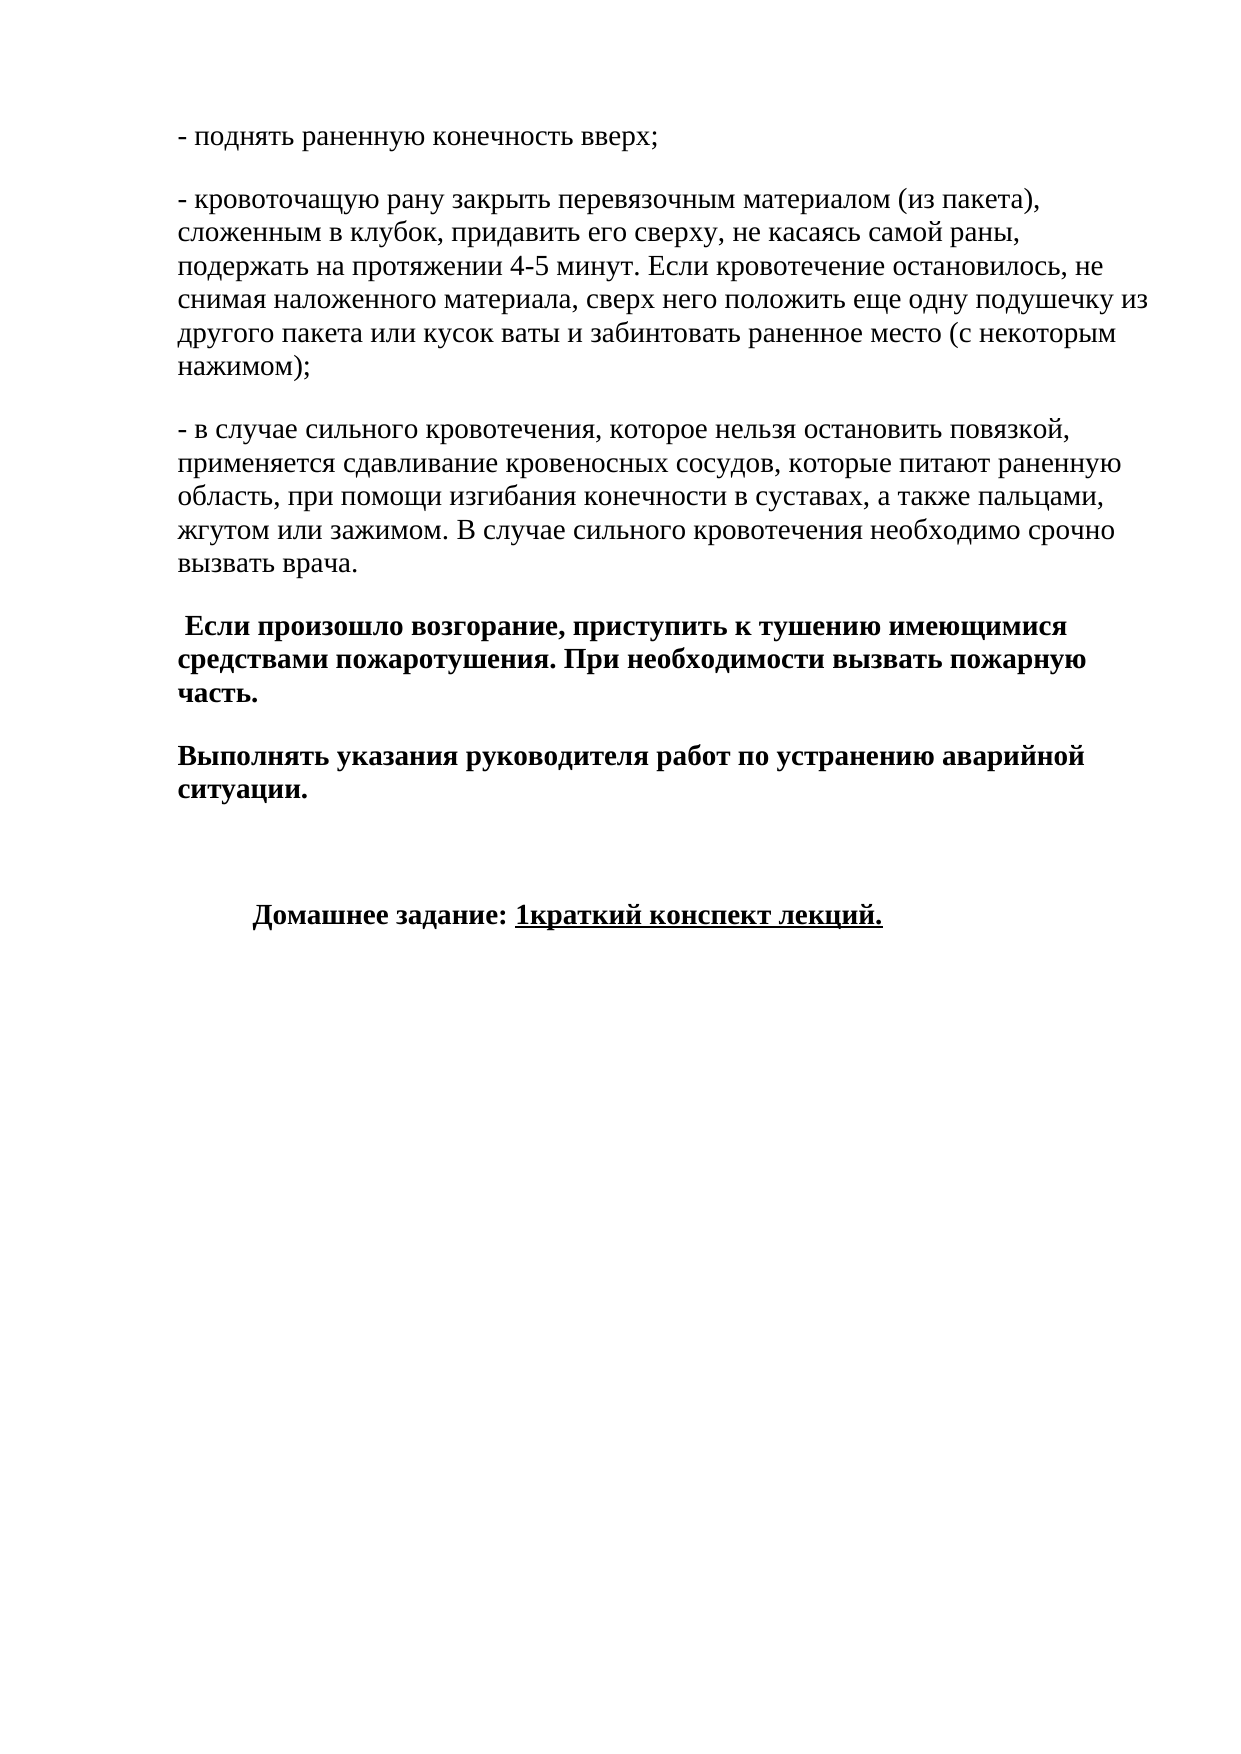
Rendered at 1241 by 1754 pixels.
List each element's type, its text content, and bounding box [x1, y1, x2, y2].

text Если произошло возгорание, приступить к тушению имеющимися средствами пожаротушения. При необходимости вызвать пожарную часть. [177, 608, 1152, 709]
text Выполнять указания руководителя работ по устранению аварийной ситуации. [177, 738, 1152, 805]
text - кровоточащую рану закрыть перевязочным материалом (из пакета), сложенным в клубок, придавить его сверху, не касаясь самой раны, подержать на протяжении 4-5 минут. Если кровотечение остановилось, не снимая наложенного материала, сверх него положить еще одну подушечку из другого пакета или кусок ваты и забинтовать раненное место (с некоторым нажимом); [177, 181, 1152, 382]
text - в случае сильного кровотечения, которое нельзя остановить повязкой, применяется сдавливание кровеносных сосудов, которые питают раненную область, при помощи изгибания конечности в суставах, а также пальцами, жгутом или зажимом. В случае сильного кровотечения необходимо срочно вызвать врача. [177, 411, 1152, 579]
text - поднять раненную конечность вверх; [177, 118, 1152, 152]
text Домашнее задание: 1краткий конспект лекций. [252, 897, 1152, 930]
